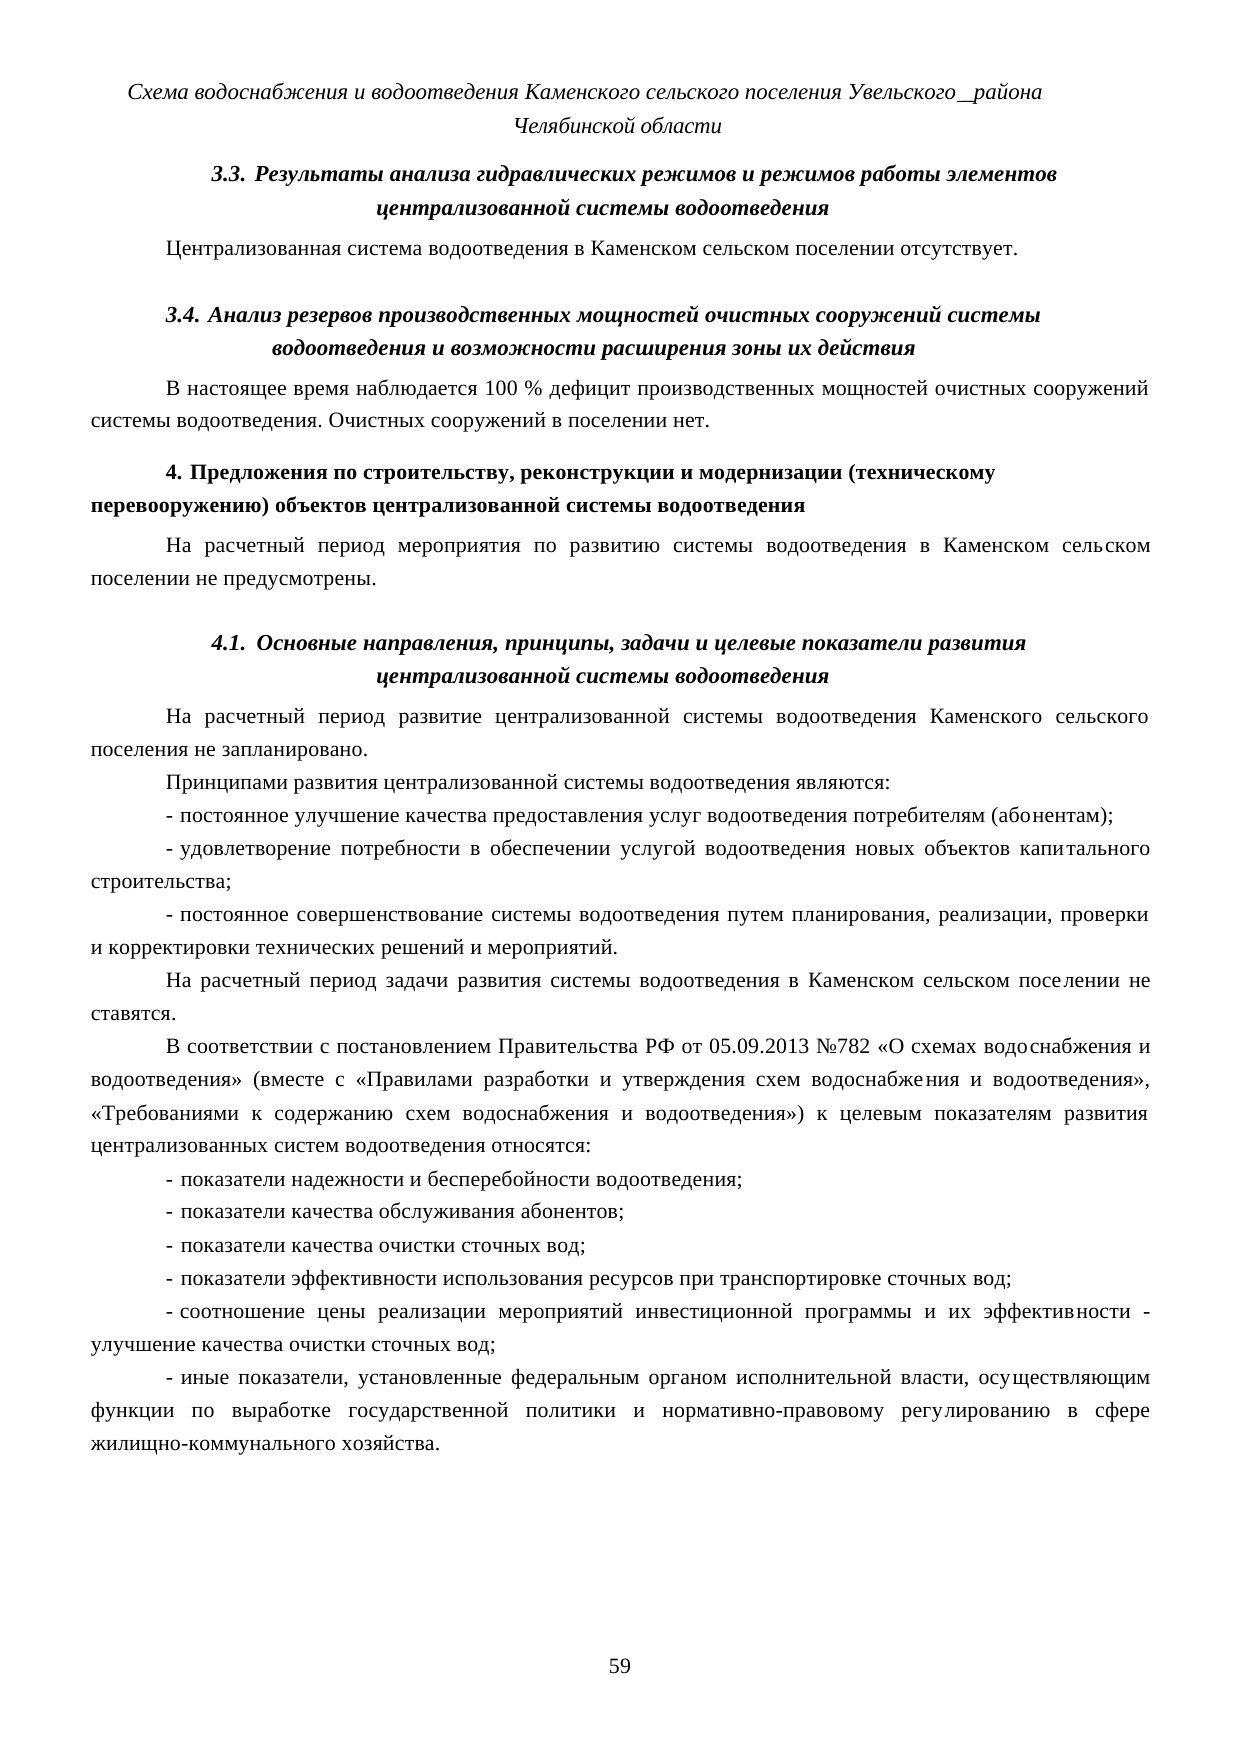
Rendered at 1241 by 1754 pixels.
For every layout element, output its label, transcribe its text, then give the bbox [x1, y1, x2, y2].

list показатели надежности и бесперебойности водоотведения; [91, 1159, 1152, 1193]
list показатели эффективности использования ресурсов при транспортировке сточных вод; [91, 1259, 1152, 1292]
list показатели качества обслуживания абонентов; [91, 1193, 1152, 1226]
list Предложения по строительству, реконструкции и модернизации (техническому перевооружению) объектов централизованной системы водоотведения [91, 453, 1150, 519]
text 59 [608, 1656, 631, 1678]
list иные показатели, установленные федеральным органом исполнительной власти, осуществляющим функции по выработке государственной политики и нормативно-правовому регулированию в сфере жилищно-коммунального хозяйства. [91, 1358, 1150, 1457]
list удовлетворение потребности в обеспечении услугой водоотведения новых объектов капитального строительства; [91, 829, 1150, 895]
text На расчетный период мероприятия по развитию системы водоотведения в Каменском сельском поселении не предусмотрены. [91, 525, 1150, 592]
list соотношение цены реализации мероприятий инвестиционной программы и их эффективности - улучшение качества очистки сточных вод; [91, 1292, 1150, 1358]
text Принципами развития централизованной системы водоотведения являются: [91, 763, 1152, 796]
text Схема водоснабжения и водоотведения Каменского сельского поселения Увельского _района [127, 81, 1042, 104]
list Основные направления, принципы, задачи и целевые показатели развития централизованной системы водоотведения [211, 623, 1117, 691]
list Результаты анализа гидравлических режимов и режимов работы элементов централизованной системы водоотведения [211, 155, 1117, 222]
list показатели качества очистки сточных вод; [91, 1226, 1152, 1259]
list постоянное совершенствование системы водоотведения путем планирования, реализации, проверки и корректировки технических решений и мероприятий. [91, 895, 1150, 961]
list Анализ резервов производственных мощностей очистных сооружений системы водоотведения и возможности расширения зоны их действия [166, 296, 1150, 362]
text На расчетный период задачи развития системы водоотведения в Каменском сельском поселении не ставятся. [91, 961, 1150, 1027]
text В соответствии с постановлением Правительства РФ от 05.09.2013 №782 «О схемах водоснабжения и водоотведения» (вместе с «Правилами разработки и утверждения схем водоснабжения и водоотведения», «Требованиями к содержанию схем водоснабжения и водоотведения») к целевым показателям развития централизованных систем водоотведения относятся: [91, 1027, 1150, 1159]
list постоянное улучшение качества предоставления услуг водоотведения потребителям (абонентам); [91, 796, 1150, 829]
text Централизованная система водоотведения в Каменском сельском поселении отсутствует. [91, 238, 1152, 259]
text Челябинской области [88, 115, 1146, 138]
text В настоящее время наблюдается 100 % дефицит производственных мощностей очистных сооружений системы водоотведения. Очистных сооружений в поселении нет. [91, 368, 1150, 434]
text На расчетный период развитие централизованной системы водоотведения Каменского сельского поселения не запланировано. [91, 697, 1150, 763]
